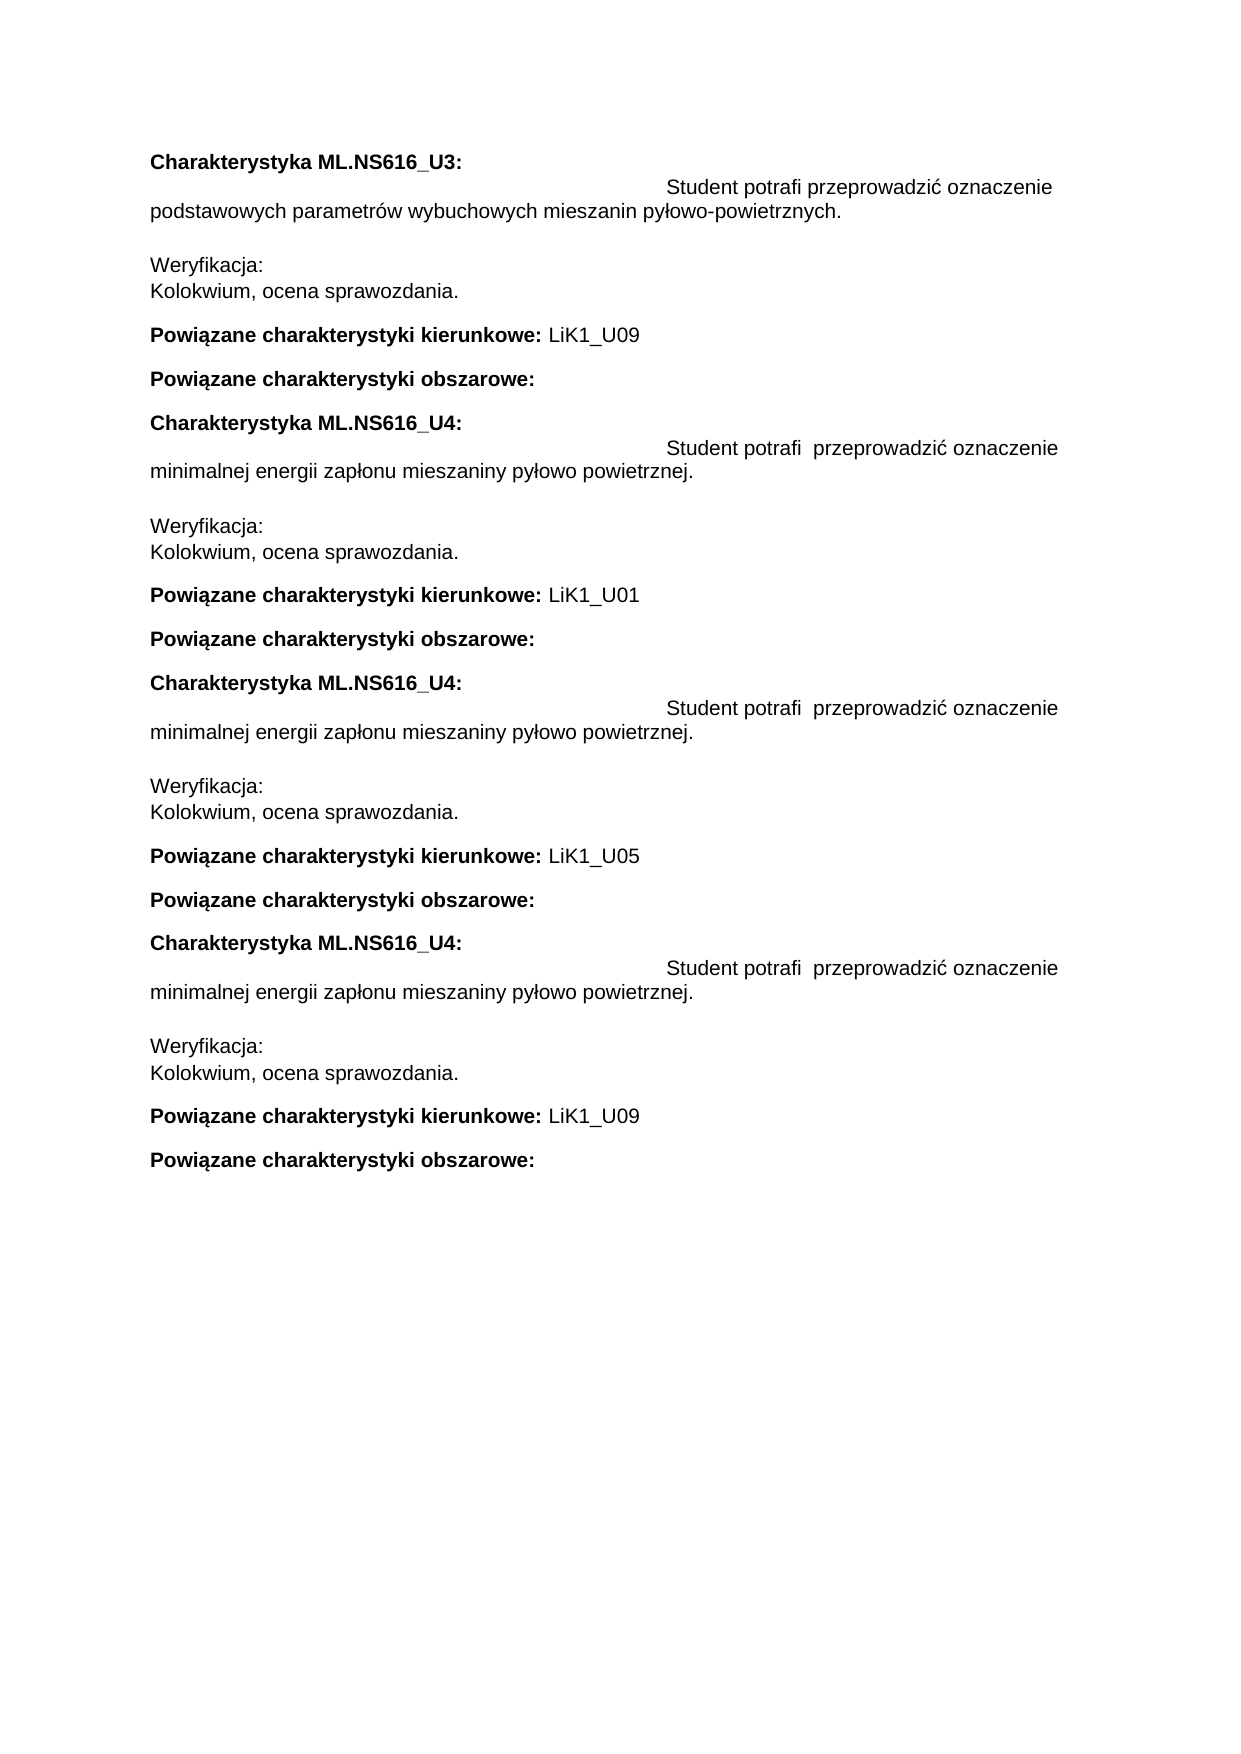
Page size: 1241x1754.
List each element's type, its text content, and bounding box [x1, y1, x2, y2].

text Powiązane charakterystyki kierunkowe: LiK1_U01 [150, 583, 1090, 607]
text Powiązane charakterystyki kierunkowe: LiK1_U05 [150, 844, 1090, 868]
text Charakterystyka ML.NS616_U4: [150, 410, 1090, 434]
text Powiązane charakterystyki obszarowe: [150, 627, 1090, 651]
text Weryfikacja: [150, 513, 1090, 537]
text Charakterystyka ML.NS616_U3: [150, 150, 1090, 174]
text Powiązane charakterystyki kierunkowe: LiK1_U09 [150, 323, 1090, 347]
text Kolokwium, ocena sprawozdania. [150, 539, 1090, 563]
text Powiązane charakterystyki obszarowe: [150, 887, 1090, 911]
text Student potrafi przeprowadzić oznaczenie minimalnej energii zapłonu mieszaniny pyłowo powietrznej. [150, 696, 1090, 768]
text Powiązane charakterystyki kierunkowe: LiK1_U09 [150, 1104, 1090, 1128]
text Weryfikacja: [150, 774, 1090, 798]
text Charakterystyka ML.NS616_U4: [150, 671, 1090, 695]
text Kolokwium, ocena sprawozdania. [150, 279, 1090, 303]
text Weryfikacja: [150, 253, 1090, 277]
text Powiązane charakterystyki obszarowe: [150, 1148, 1090, 1172]
text Kolokwium, ocena sprawozdania. [150, 1060, 1090, 1084]
text Charakterystyka ML.NS616_U4: [150, 931, 1090, 955]
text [150, 175, 1090, 247]
text Student potrafi przeprowadzić oznaczenie minimalnej energii zapłonu mieszaniny pyłowo powietrznej. [150, 956, 1090, 1028]
text Kolokwium, ocena sprawozdania. [150, 800, 1090, 824]
text Weryfikacja: [150, 1034, 1090, 1058]
text Powiązane charakterystyki obszarowe: [150, 367, 1090, 391]
text Student potrafi przeprowadzić oznaczenie minimalnej energii zapłonu mieszaniny pyłowo powietrznej. [150, 435, 1090, 507]
